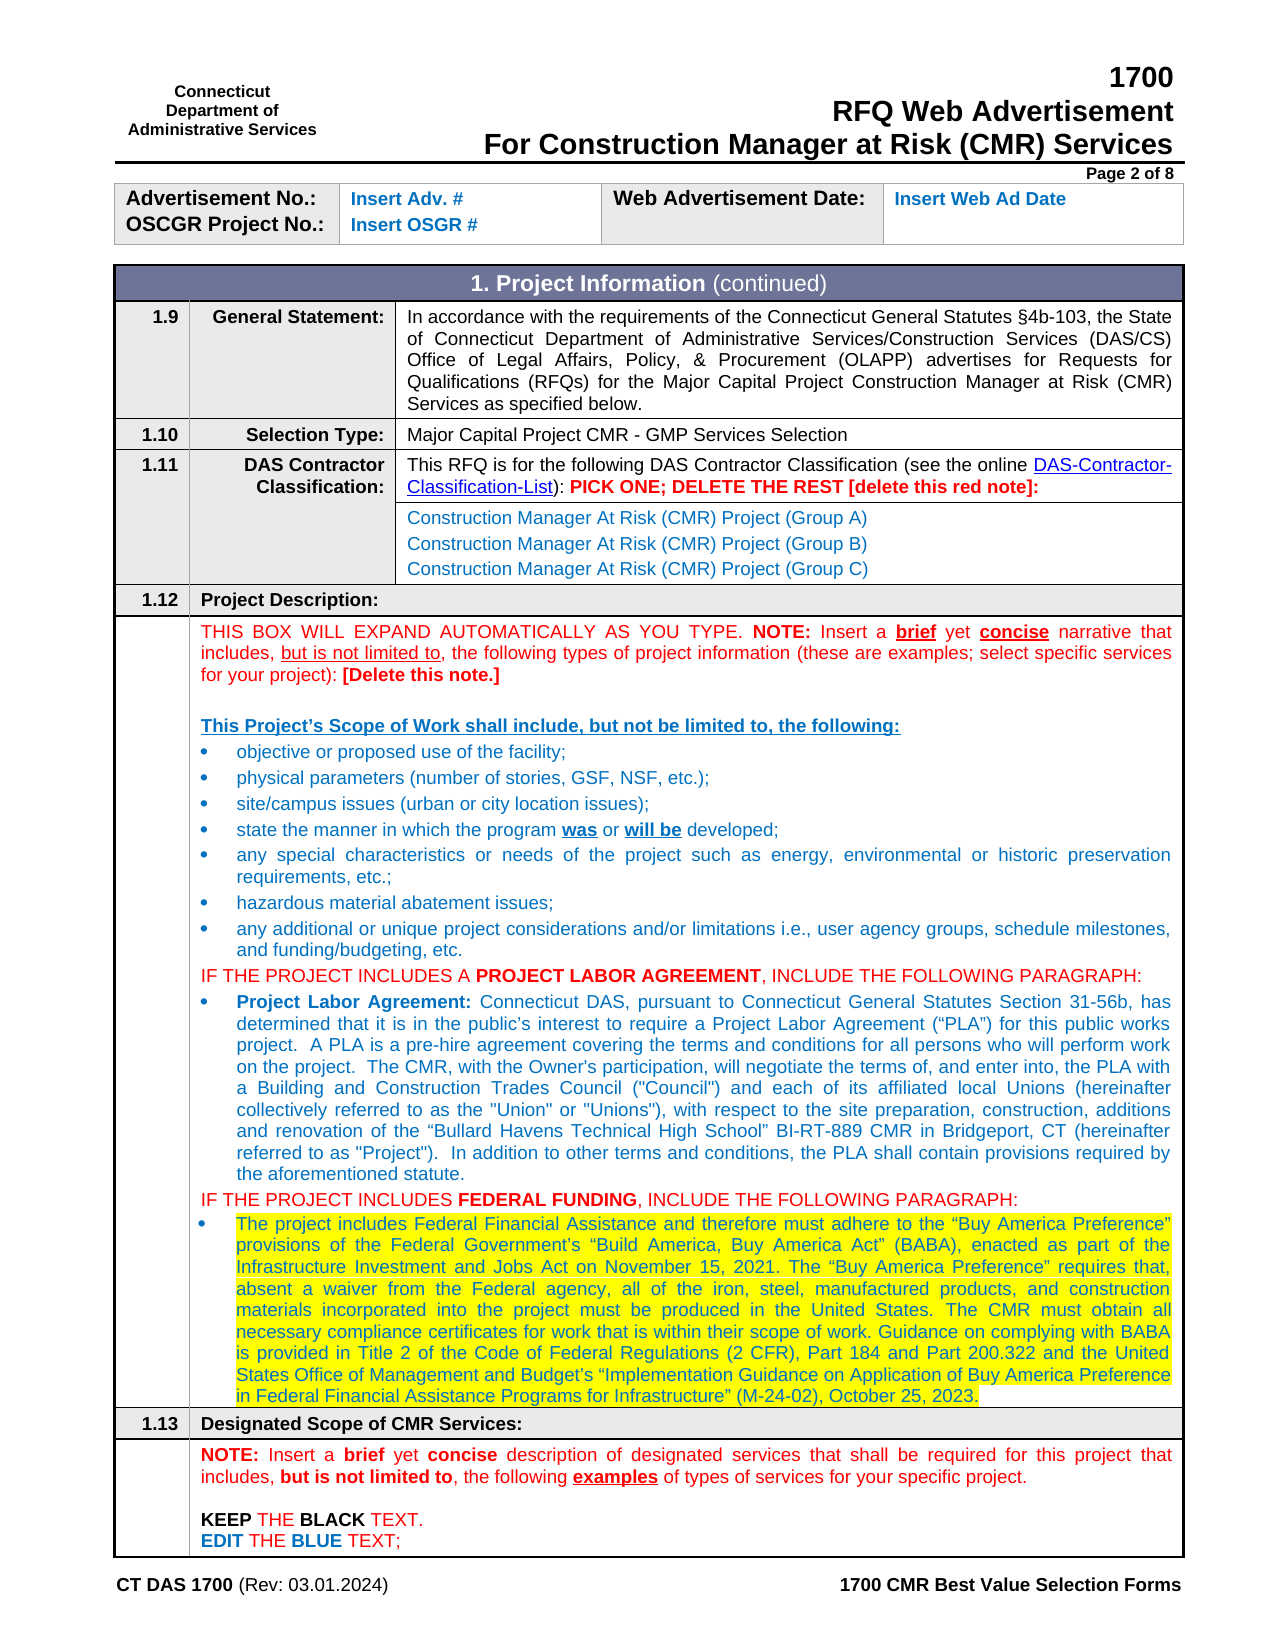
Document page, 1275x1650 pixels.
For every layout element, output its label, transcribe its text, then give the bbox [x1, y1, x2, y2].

table_cell [116, 617, 189, 1407]
table_cell [116, 1440, 189, 1556]
table_cell Selection Type: [190, 419, 395, 449]
table_cell 1.10 [116, 419, 189, 449]
table_cell This RFQ is for the following DAS Contractor Classification (see the online DAS-Contractor-Classification-List): PICK ONE; DELETE THE REST [delete this red note]: [396, 450, 1182, 502]
table_cell DAS Contractor Classification: [190, 450, 395, 584]
table_cell 1.12 [116, 585, 189, 615]
table_cell Construction Manager At Risk (CMR) Project (Group A) Construction Manager At Risk (CMR) Project (Group B) Construction Manager At Risk (CMR) Project (Group C) [396, 503, 1182, 584]
table_cell General Statement: [190, 302, 395, 418]
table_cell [190, 1440, 1182, 1556]
table_cell Project Description: [190, 585, 1182, 615]
table_header 1. Project Information (continued) [116, 266, 1182, 300]
table_cell Designated Scope of CMR Services: [190, 1408, 1182, 1438]
table_cell In accordance with the requirements of the Connecticut General Statutes §4b-103, the State of Connecticut Department of Administrative Services/Construction Services (DAS/CS) Office of Legal Affairs, Policy, & Procurement (OLAPP) advertises for Requests for Qualifications (RFQs) for the Major Capital Project Construction Manager at Risk (CMR) Services as specified below. [396, 302, 1182, 418]
table_cell THIS BOX WILL EXPAND AUTOMATICALLY AS YOU TYPE. NOTE: Insert a brief yet concise narrative that includes, but is not limited to, the following types of project information (these are examples; select specific services for your project): [Delete this note.] This Project’s Scope of Work shall include, but not be limited to, the following: objective or proposed use of the facility; physical parameters (number of stories, GSF, NSF, etc.); site/campus issues (urban or city location issues); state the manner in which the program was or will be developed; any special characteristics or needs of the project such as energy, environmental or historic preservation requirements, etc.; hazardous material abatement issues; any additional or unique project considerations and/or limitations i.e., user agency groups, schedule milestones, and funding/budgeting, etc. IF THE PROJECT INCLUDES A PROJECT LABOR AGREEMENT, INCLUDE THE FOLLOWING PARAGRAPH: Project Labor Agreement: Connecticut DAS, pursuant to Connecticut General Statutes Section 31-56b, has determined that it is in the public’s interest to require a Project Labor Agreement (“PLA”) for this public works project. A PLA is a pre-hire agreement covering the terms and conditions for all persons who will perform work on the project. The CMR, with the Owner's participation, will negotiate the terms of, and enter into, the PLA with a Building and Construction Trades Council ("Council") and each of its affiliated local Unions (hereinafter collectively referred to as the "Union" or "Unions"), with respect to the site preparation, construction, additions and renovation of the “Bullard Havens Technical High School” BI-RT-889 CMR in Bridgeport, CT (hereinafter referred to as "Project"). In addition to other terms and conditions, the PLA shall contain provisions required by the aforementioned statute. IF THE PROJECT INCLUDES FEDERAL FUNDING, INCLUDE THE FOLLOWING PARAGRAPH: The project includes Federal Financial Assistance and therefore must adhere to the “Buy America Preference” provisions of the Federal Government’s “Build America, Buy America Act” (BABA), enacted as part of the Infrastructure Investment and Jobs Act on November 15, 2021. The “Buy America Preference” requires that, absent a waiver from the Federal agency, all of the iron, steel, manufactured products, and construction materials incorporated into the project must be produced in the United States. The CMR must obtain all necessary compliance certificates for work that is within their scope of work. Guidance on complying with BABA is provided in Title 2 of the Code of Federal Regulations (2 CFR), Part 184 and Part 200.322 and the United States Office of Management and Budget’s “Implementation Guidance on Application of Buy America Preference in Federal Financial Assistance Programs for Infrastructure” (M-24-02), October 25, 2023. [190, 617, 1182, 1407]
table_cell 1.13 [116, 1408, 189, 1438]
table_cell 1.11 [116, 450, 189, 584]
table_cell Major Capital Project CMR - GMP Services Selection [396, 419, 1182, 449]
table_cell 1.9 [116, 302, 189, 418]
